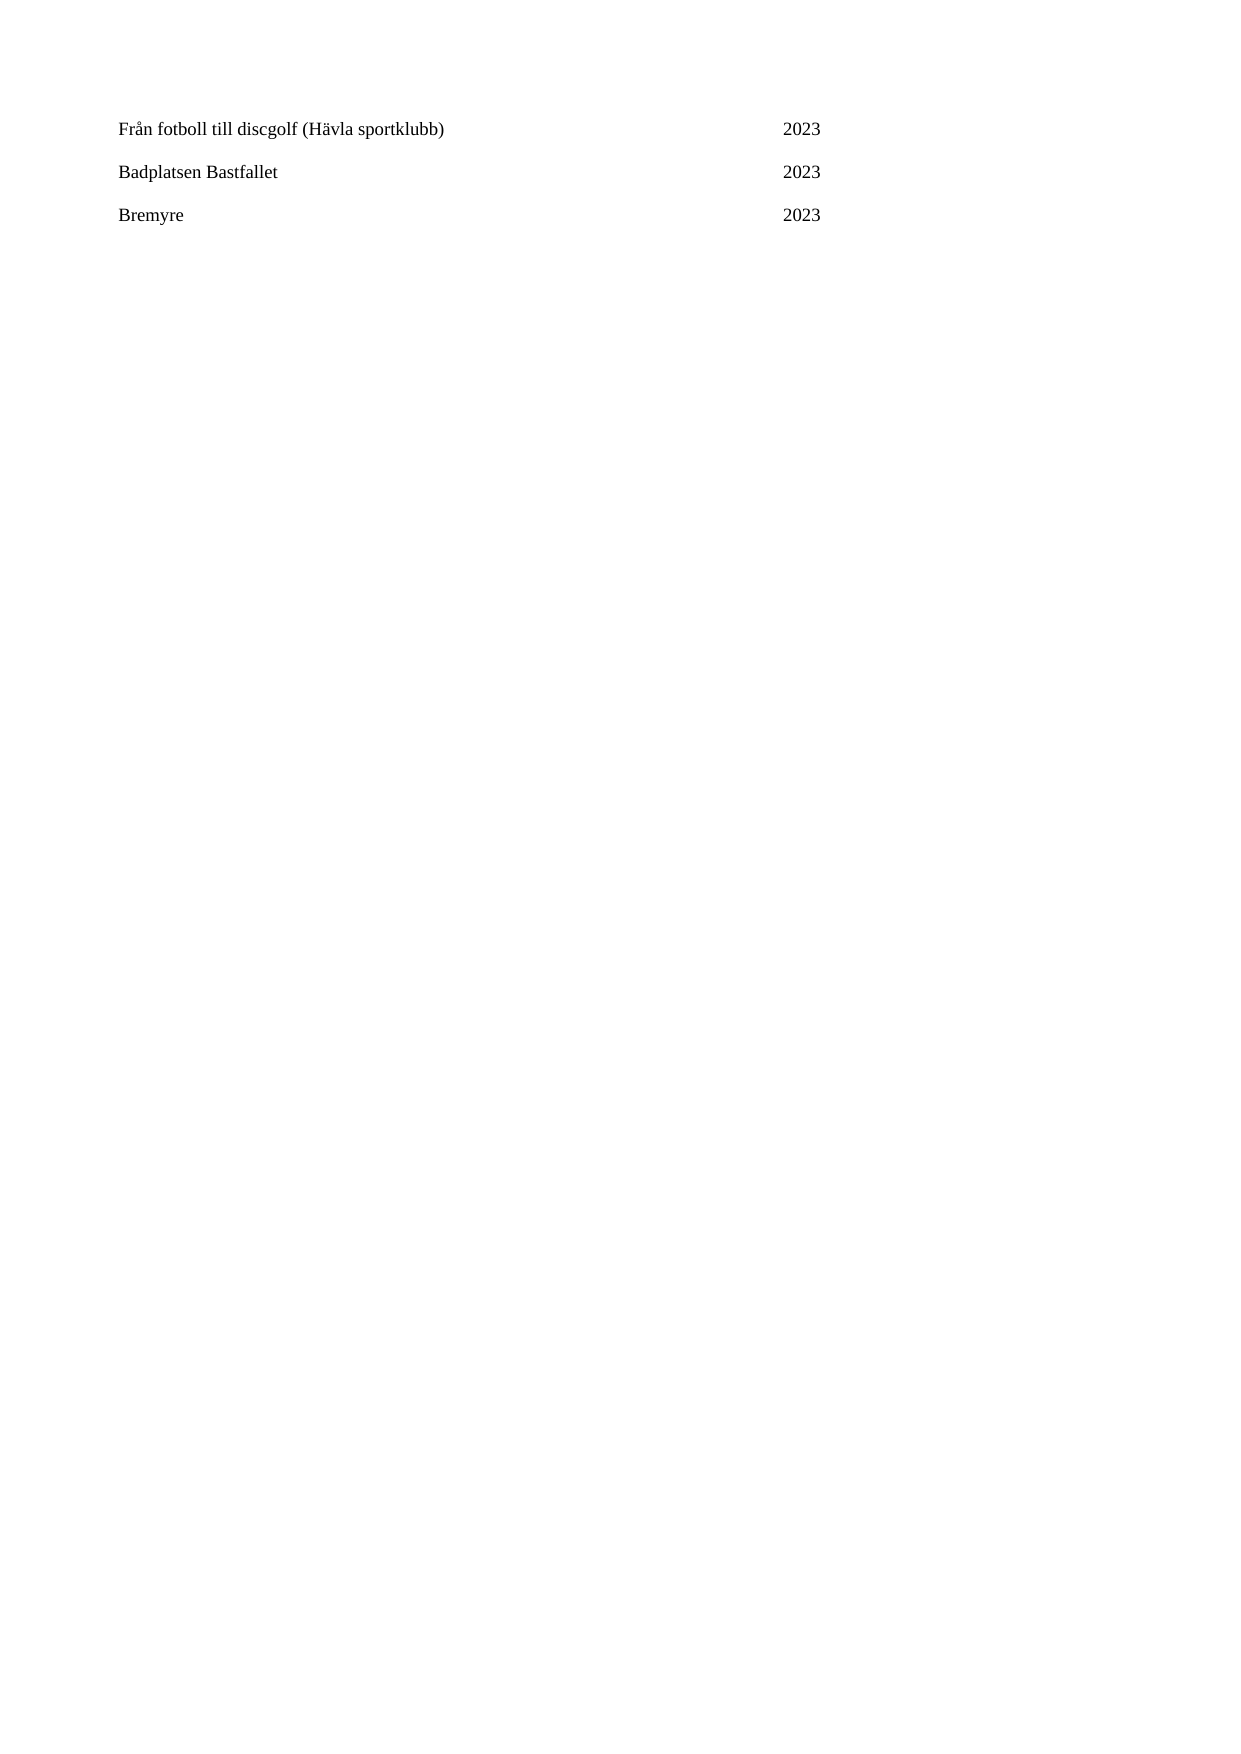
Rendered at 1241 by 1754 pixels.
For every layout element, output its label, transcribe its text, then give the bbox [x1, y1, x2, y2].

text Bremyre 2023 [118, 204, 1122, 226]
text Badplatsen Bastfallet 2023 [118, 161, 1122, 183]
text Från fotboll till discgolf (Hävla sportklubb) 2023 [118, 118, 1122, 140]
